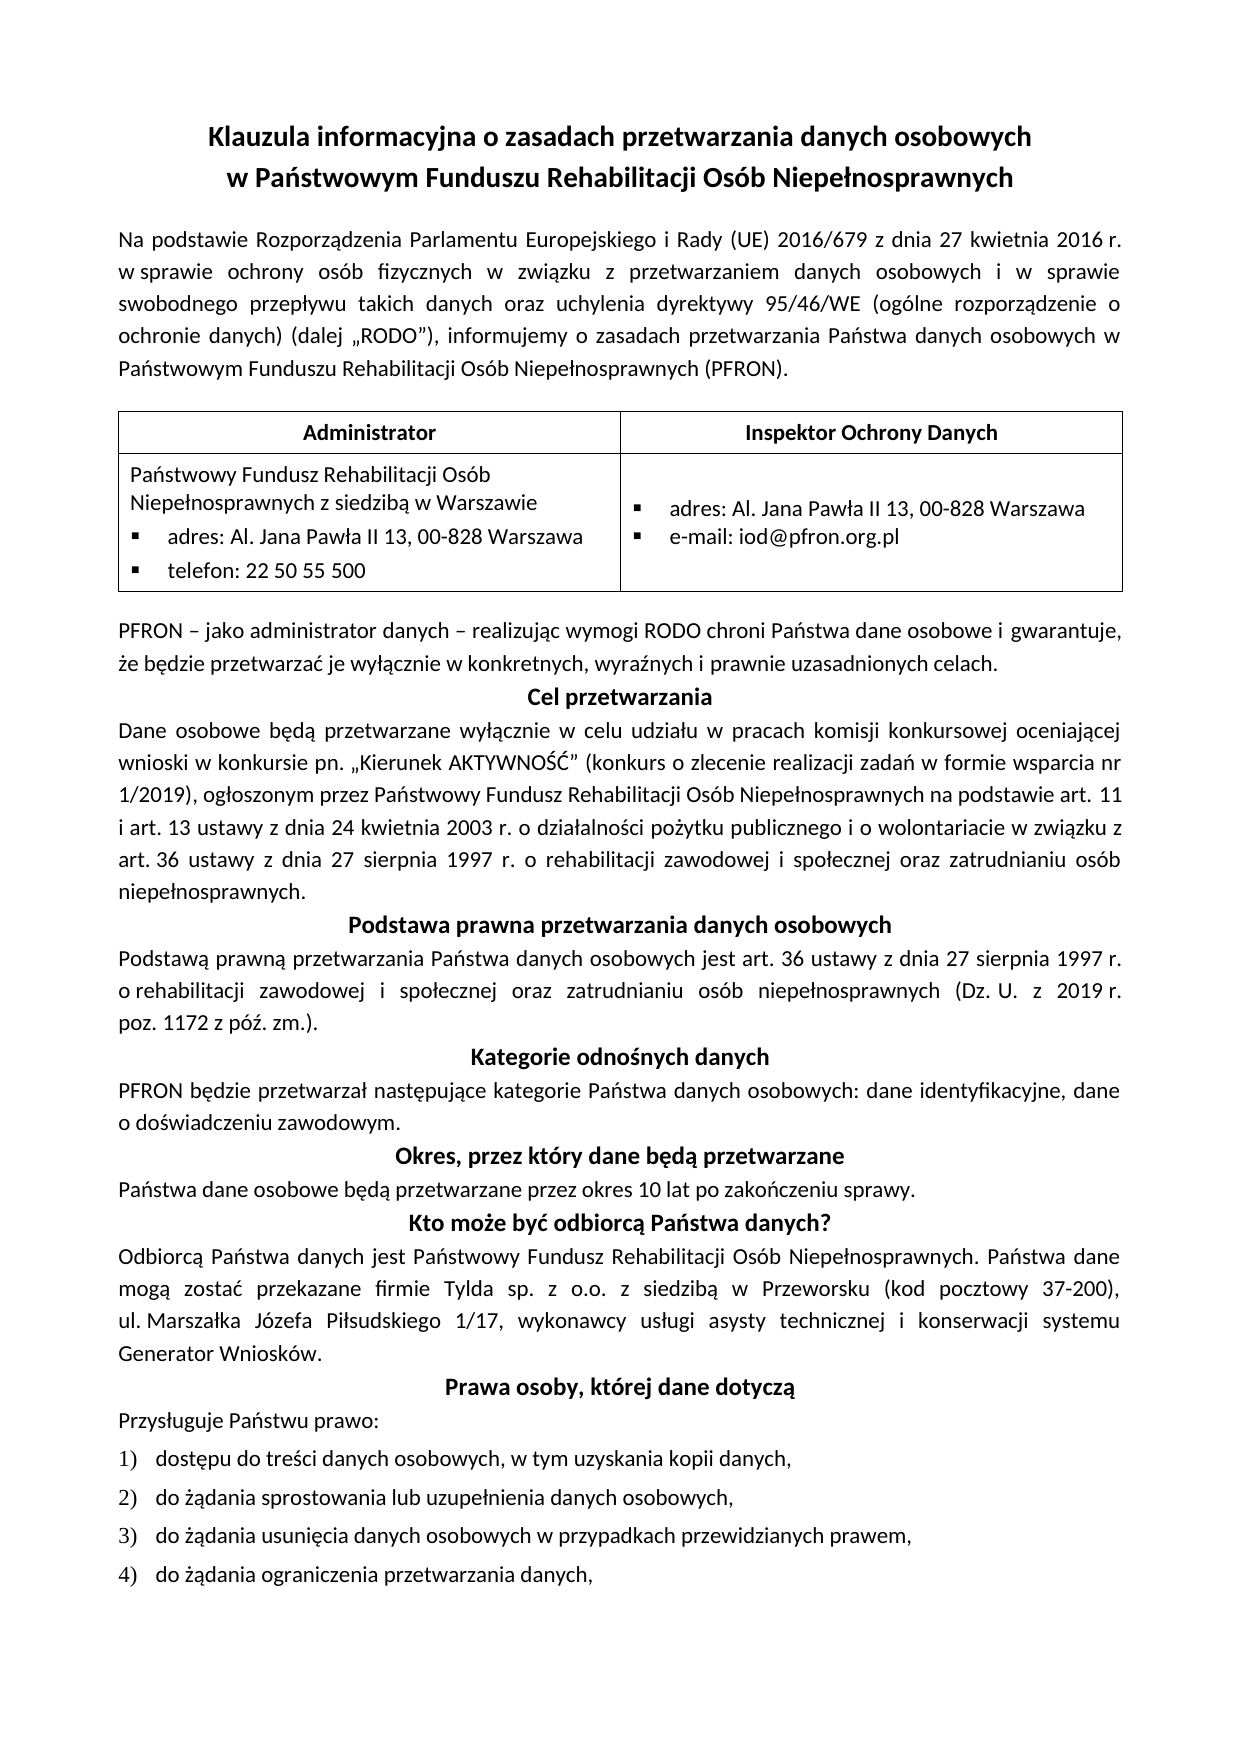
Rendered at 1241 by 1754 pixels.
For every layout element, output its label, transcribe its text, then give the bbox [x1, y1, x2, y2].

text Na podstawie Rozporządzenia Parlamentu Europejskiego i Rady (UE) 2016/679 z dnia 27 kwietnia 2016 r. w sprawie ochrony osób fizycznych w związku z przetwarzaniem danych osobowych i w sprawie swobodnego przepływu takich danych oraz uchylenia dyrektywy 95/46/WE (ogólne rozporządzenie o ochronie danych) (dalej „RODO”), informujemy o zasadach przetwarzania Państwa danych osobowych w Państwowym Funduszu Rehabilitacji Osób Niepełnosprawnych (PFRON). [118, 225, 1122, 382]
table_header Inspektor Ochrony Danych [621, 412, 1122, 452]
subtitle Podstawa prawna przetwarzania danych osobowych [118, 909, 1122, 940]
list dostępu do treści danych osobowych, w tym uzyskania kopii danych, [118, 1444, 1122, 1472]
text Odbiorcą Państwa danych jest Państwowy Fundusz Rehabilitacji Osób Niepełnosprawnych. Państwa dane mogą zostać przekazane firmie Tylda sp. z o.o. z siedzibą w Przeworsku (kod pocztowy 37-200), ul. Marszałka Józefa Piłsudskiego 1/17, wykonawcy usługi asysty technicznej i konserwacji systemu Generator Wniosków. [118, 1242, 1122, 1367]
list do żądania ograniczenia przetwarzania danych, [118, 1560, 1122, 1588]
text Przysługuje Państwu prawo: [118, 1406, 1122, 1434]
table_header Administrator [119, 412, 620, 452]
text Państwa dane osobowe będą przetwarzane przez okres 10 lat po zakończeniu sprawy. [118, 1175, 1122, 1203]
text Podstawą prawną przetwarzania Państwa danych osobowych jest art. 36 ustawy z dnia 27 sierpnia 1997 r. o rehabilitacji zawodowej i społecznej oraz zatrudnianiu osób niepełnosprawnych (Dz. U. z 2019 r. poz. 1172 z póź. zm.). [118, 944, 1122, 1037]
subtitle Cel przetwarzania [118, 681, 1122, 712]
text PFRON będzie przetwarzał następujące kategorie Państwa danych osobowych: dane identyfikacyjne, dane o doświadczeniu zawodowym. [118, 1076, 1122, 1136]
table_cell adres: Al. Jana Pawła II 13, 00-828 Warszawa e-mail: iod@pfron.org.pl [621, 454, 1122, 591]
list do żądania sprostowania lub uzupełnienia danych osobowych, [118, 1483, 1122, 1511]
subtitle Klauzula informacyjna o zasadach przetwarzania danych osobowych w Państwowym Funduszu Rehabilitacji Osób Niepełnosprawnych [118, 118, 1122, 195]
subtitle Okres, przez który dane będą przetwarzane [118, 1140, 1122, 1171]
table_cell Państwowy Fundusz Rehabilitacji Osób Niepełnosprawnych z siedzibą w Warszawie adres: Al. Jana Pawła II 13, 00-828 Warszawa telefon: 22 50 55 500 [119, 454, 620, 591]
text PFRON – jako administrator danych – realizując wymogi RODO chroni Państwa dane osobowe i gwarantuje, że będzie przetwarzać je wyłącznie w konkretnych, wyraźnych i prawnie uzasadnionych celach. [118, 617, 1122, 677]
list do żądania usunięcia danych osobowych w przypadkach przewidzianych prawem, [118, 1521, 1122, 1549]
text Dane osobowe będą przetwarzane wyłącznie w celu udziału w pracach komisji konkursowej oceniającej wnioski w konkursie pn. „Kierunek AKTYWNOŚĆ” (konkurs o zlecenie realizacji zadań w formie wsparcia nr 1/2019), ogłoszonym przez Państwowy Fundusz Rehabilitacji Osób Niepełnosprawnych na podstawie art. 11 i art. 13 ustawy z dnia 24 kwietnia 2003 r. o działalności pożytku publicznego i o wolontariacie w związku z art. 36 ustawy z dnia 27 sierpnia 1997 r. o rehabilitacji zawodowej i społecznej oraz zatrudnianiu osób niepełnosprawnych. [118, 716, 1122, 905]
subtitle Kategorie odnośnych danych [118, 1041, 1122, 1071]
subtitle Kto może być odbiorcą Państwa danych? [118, 1207, 1122, 1238]
subtitle Prawa osoby, której dane dotyczą [118, 1371, 1122, 1402]
